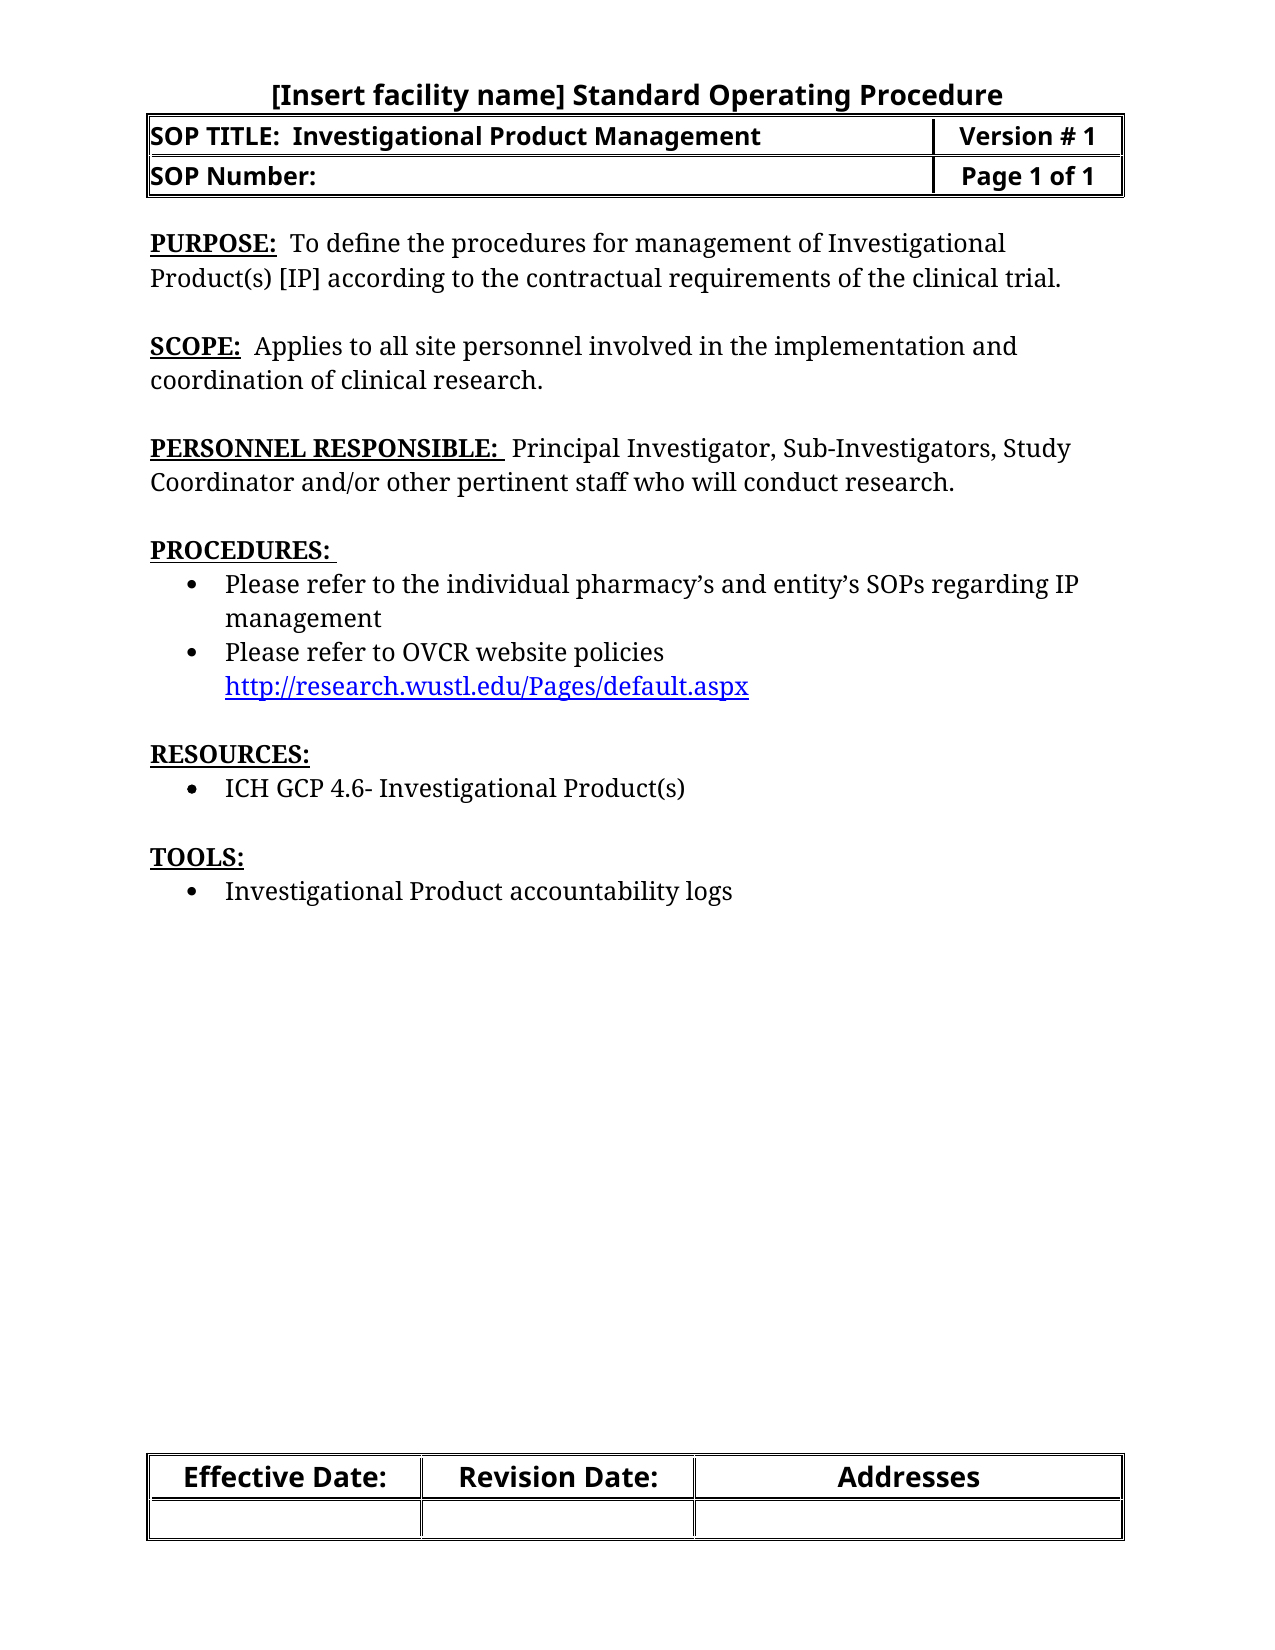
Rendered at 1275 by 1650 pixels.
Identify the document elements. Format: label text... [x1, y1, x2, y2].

text PURPOSE: To define the procedures for management of Investigational Product(s) [IP] according to the contractual requirements of the clinical trial. [150, 226, 1125, 294]
text PROCEDURES: [150, 533, 1125, 567]
text PERSONNEL RESPONSIBLE: Principal Investigator, Sub-Investigators, Study Coordinator and/or other pertinent staff who will conduct research. [150, 431, 1125, 499]
list Investigational Product accountability logs [187, 873, 1125, 907]
list Please refer to OVCR website policies http://research.wustl.edu/Pages/default.aspx [187, 635, 1125, 703]
list ICH GCP 4.6- Investigational Product(s) [187, 771, 1125, 805]
text TOOLS: [150, 839, 1125, 873]
list Please refer to the individual pharmacy’s and entity’s SOPs regarding IP management [187, 567, 1125, 635]
text RESOURCES: [150, 737, 1125, 771]
text SCOPE: Applies to all site personnel involved in the implementation and coordination of clinical research. [150, 328, 1125, 396]
